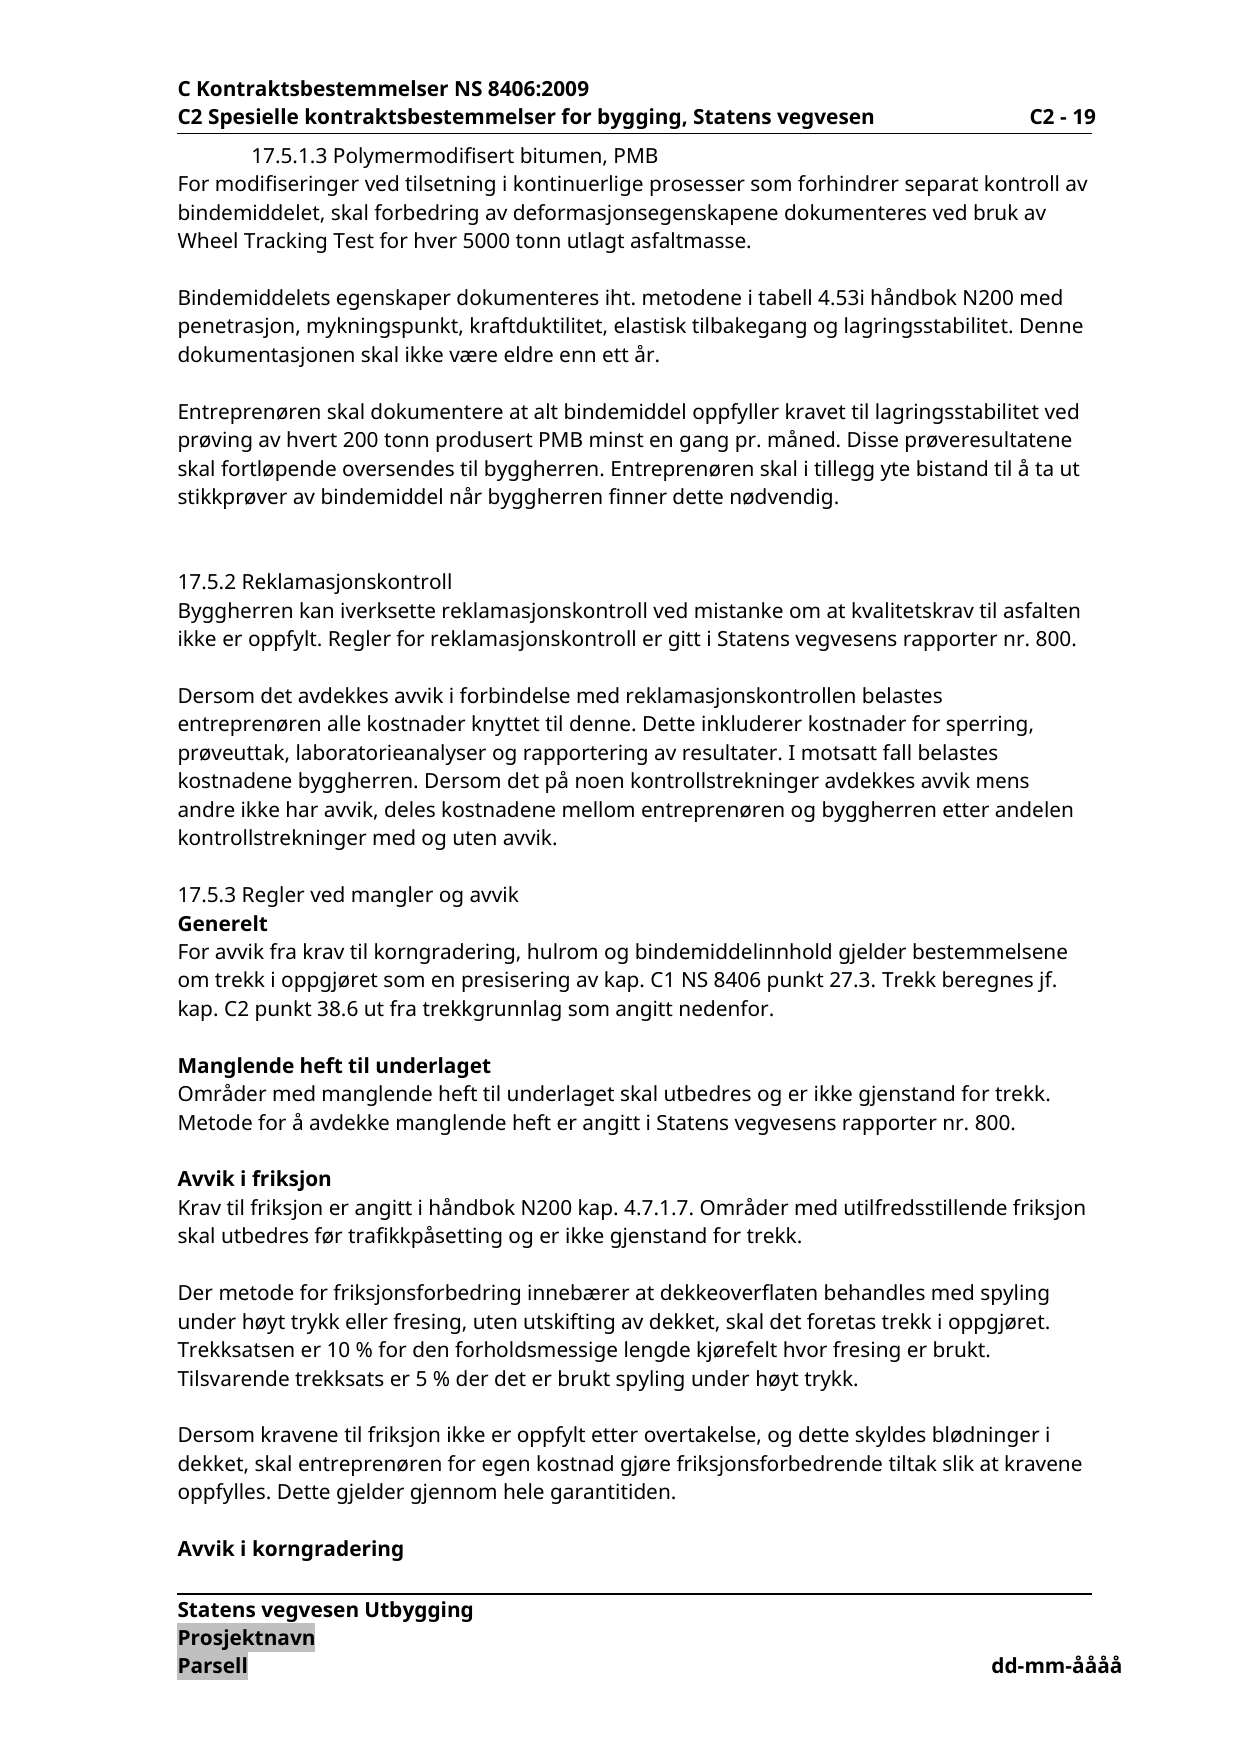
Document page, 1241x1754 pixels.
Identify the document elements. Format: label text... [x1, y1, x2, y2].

subtitle 17.5.1.3 Polymermodifisert bitumen, PMB [251, 141, 1092, 169]
text Generelt [177, 909, 1092, 937]
text Entreprenøren skal dokumentere at alt bindemiddel oppfyller kravet til lagringsstabilitet ved prøving av hvert 200 tonn produsert PMB minst en gang pr. måned. Disse prøveresultatene skal fortløpende oversendes til byggherren. Entreprenøren skal i tillegg yte bistand til å ta ut stikkprøver av bindemiddel når byggherren finner dette nødvendig. [177, 397, 1092, 511]
text Dersom kravene til friksjon ikke er oppfylt etter overtakelse, og dette skyldes blødninger i dekket, skal entreprenøren for egen kostnad gjøre friksjonsforbedrende tiltak slik at kravene oppfylles. Dette gjelder gjennom hele garantitiden. [177, 1421, 1092, 1506]
text Byggherren kan iverksette reklamasjonskontroll ved mistanke om at kvalitetskrav til asfalten ikke er oppfylt. Regler for reklamasjonskontroll er gitt i Statens vegvesens rapporter nr. 800. [177, 596, 1092, 653]
text Områder med manglende heft til underlaget skal utbedres og er ikke gjenstand for trekk. Metode for å avdekke manglende heft er angitt i Statens vegvesens rapporter nr. 800. [177, 1079, 1092, 1136]
text For avvik fra krav til korngradering, hulrom og bindemiddelinnhold gjelder bestemmelsene om trekk i oppgjøret som en presisering av kap. C1 NS 8406 punkt 27.3. Trekk beregnes jf. kap. C2 punkt 38.6 ut fra trekkgrunnlag som angitt nedenfor. [177, 937, 1092, 1022]
text Dersom det avdekkes avvik i forbindelse med reklamasjonskontrollen belastes entreprenøren alle kostnader knyttet til denne. Dette inkluderer kostnader for sperring, prøveuttak, laboratorieanalyser og rapportering av resultater. I motsatt fall belastes kostnadene byggherren. Dersom det på noen kontrollstrekninger avdekkes avvik mens andre ikke har avvik, deles kostnadene mellom entreprenøren og byggherren etter andelen kontrollstrekninger med og uten avvik. [177, 681, 1092, 852]
text Krav til friksjon er angitt i håndbok N200 kap. 4.7.1.7. Områder med utilfredsstillende friksjon skal utbedres før trafikkpåsetting og er ikke gjenstand for trekk. [177, 1193, 1092, 1250]
text Avvik i friksjon [177, 1164, 1092, 1193]
subtitle 17.5.2 Reklamasjonskontroll [177, 567, 1092, 596]
text Manglende heft til underlaget [177, 1051, 1092, 1079]
subtitle 17.5.3 Regler ved mangler og avvik [177, 880, 1092, 909]
text Avvik i korngradering [177, 1534, 1092, 1563]
text For modifiseringer ved tilsetning i kontinuerlige prosesser som forhindrer separat kontroll av bindemiddelet, skal forbedring av deformasjonsegenskapene dokumenteres ved bruk av Wheel Tracking Test for hver 5000 tonn utlagt asfaltmasse. [177, 169, 1092, 254]
text Der metode for friksjonsforbedring innebærer at dekkeoverflaten behandles med spyling under høyt trykk eller fresing, uten utskifting av dekket, skal det foretas trekk i oppgjøret. Trekksatsen er 10 % for den forholdsmessige lengde kjørefelt hvor fresing er brukt. Tilsvarende trekksats er 5 % der det er brukt spyling under høyt trykk. [177, 1278, 1092, 1392]
text Bindemiddelets egenskaper dokumenteres iht. metodene i tabell 4.53i håndbok N200 med penetrasjon, mykningspunkt, kraftduktilitet, elastisk tilbakegang og lagringsstabilitet. Denne dokumentasjonen skal ikke være eldre enn ett år. [177, 283, 1092, 368]
